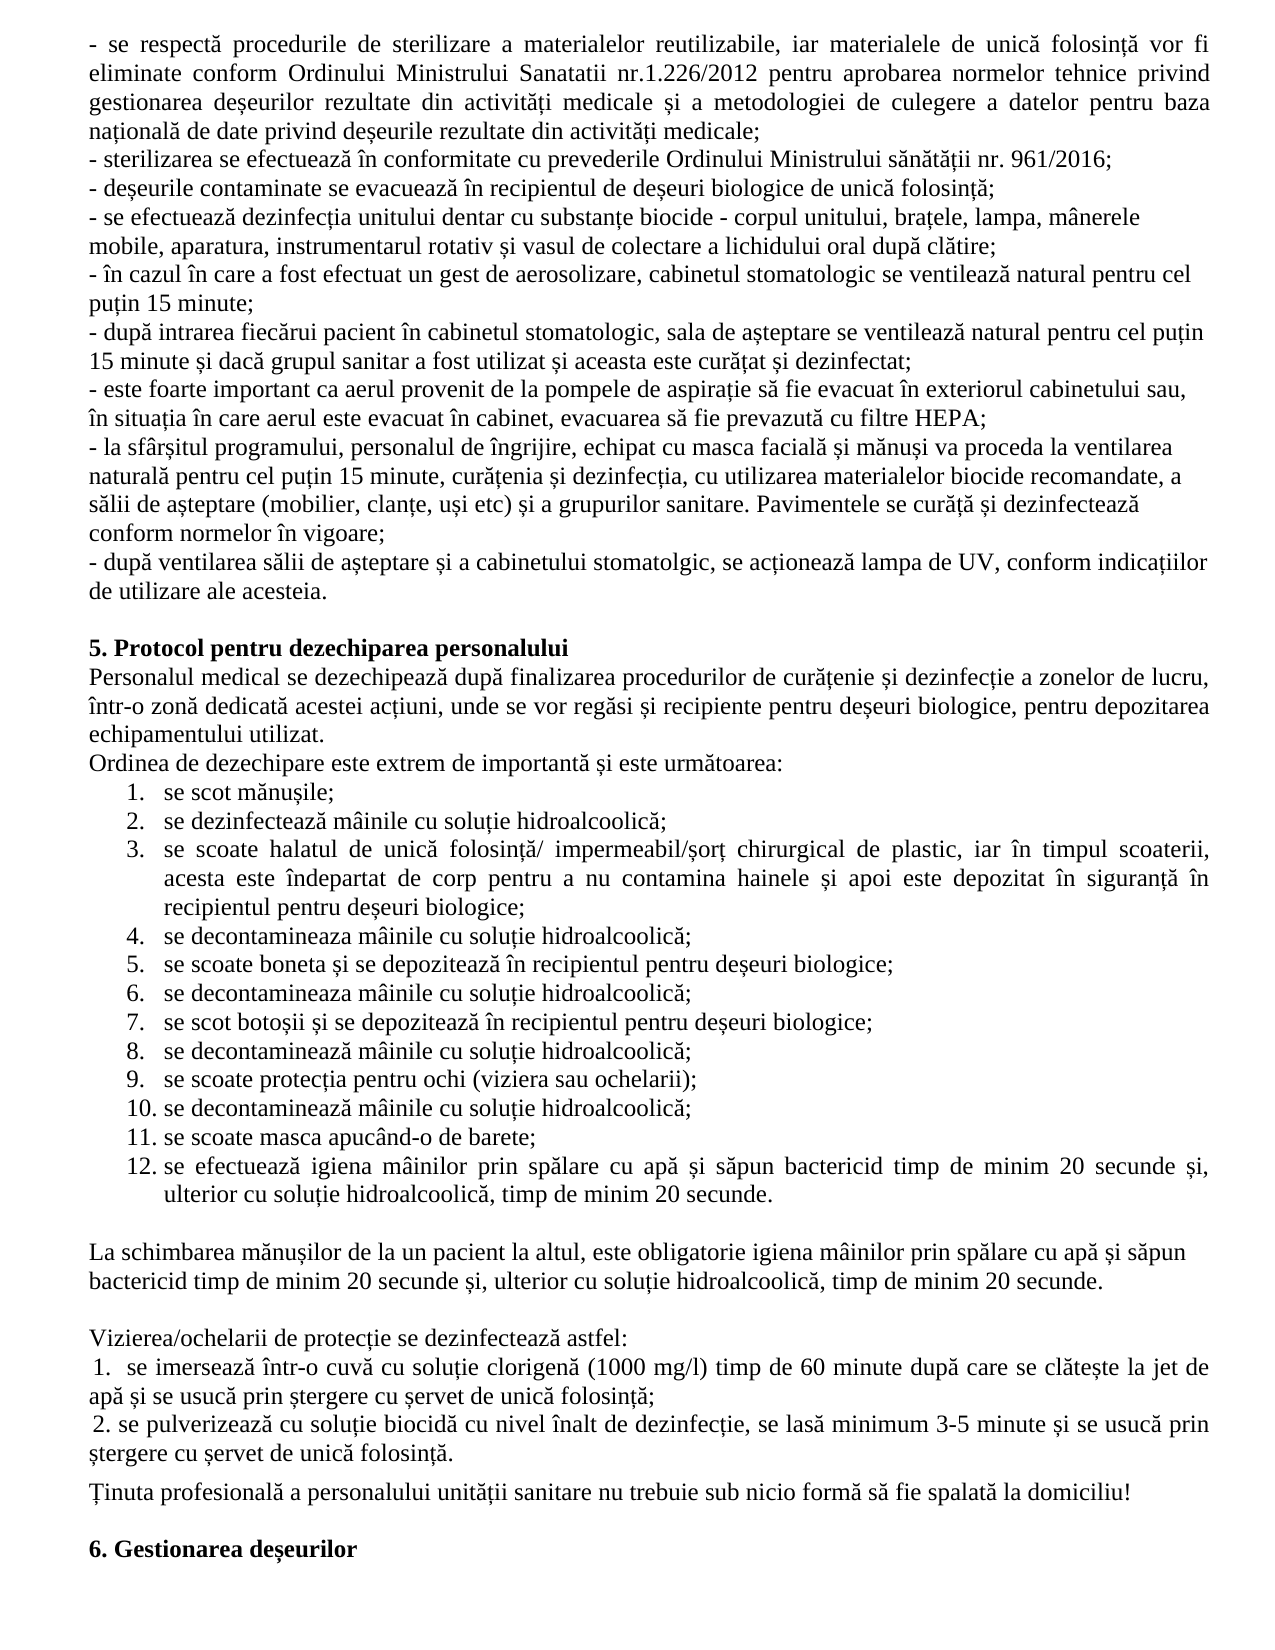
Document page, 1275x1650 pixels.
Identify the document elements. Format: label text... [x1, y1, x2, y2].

text - se efectuează dezinfecția unitului dentar cu substanțe biocide - corpul unitului, brațele, lampa, mânerele mobile, aparatura, instrumentarul rotativ și vasul de colectare a lichidului oral după clătire; [89, 202, 1211, 259]
list se efectuează igiena mâinilor prin spălare cu apă și săpun bactericid timp de minim 20 secunde și, ulterior cu soluție hidroalcoolică, timp de minim 20 secunde. [126, 1151, 1211, 1208]
text - sterilizarea se efectuează în conformitate cu prevederile Ordinului Ministrului sănătății nr. 961/2016; [89, 144, 1211, 173]
text - deșeurile contaminate se evacuează în recipientul de deșeuri biologice de unică folosință; [89, 173, 1211, 202]
list se scot mănușile; [126, 777, 1211, 806]
list se decontaminează mâinile cu soluție hidroalcoolică; [126, 1093, 1211, 1122]
list se decontamineaza mâinile cu soluție hidroalcoolică; [126, 978, 1211, 1007]
text 5. Protocol pentru dezechiparea personalului [89, 633, 1211, 662]
text Ordinea de dezechipare este extrem de importantă și este următoarea: [89, 748, 1211, 777]
text - în cazul în care a fost efectuat un gest de aerosolizare, cabinetul stomatologic se ventilează natural pentru cel puțin 15 minute; [89, 259, 1211, 317]
text Personalul medical se dezechipează după finalizarea procedurilor de curățenie și dezinfecție a zonelor de lucru, într-o zonă dedicată acestei acțiuni, unde se vor regăsi și recipiente pentru deșeuri biologice, pentru depozitarea echipamentului utilizat. [89, 662, 1211, 748]
text - după ventilarea sălii de așteptare și a cabinetului stomatolgic, se acționează lampa de UV, conform indicațiilor de utilizare ale acesteia. [89, 547, 1211, 604]
list se decontamineaza mâinile cu soluție hidroalcoolică; [126, 921, 1211, 949]
text - se respectă procedurile de sterilizare a materialelor reutilizabile, iar materialele de unică folosință vor fi eliminate conform Ordinului Ministrului Sanatatii nr.1.226/2012 pentru aprobarea normelor tehnice privind gestionarea deșeurilor rezultate din activități medicale și a metodologiei de culegere a datelor pentru baza națională de date privind deșeurile rezultate din activități medicale; [89, 29, 1211, 144]
list se dezinfectează mâinile cu soluție hidroalcoolică; [126, 806, 1211, 834]
list se scot botoșii și se depozitează în recipientul pentru deșeuri biologice; [126, 1007, 1211, 1036]
text Vizierea/ochelarii de protecție se dezinfectează astfel: [89, 1323, 1211, 1352]
text Ținuta profesională a personalului unității sanitare nu trebuie sub nicio formă să fie spalată la domiciliu! [89, 1477, 1211, 1505]
text 2. se pulverizează cu soluție biocidă cu nivel înalt de dezinfecție, se lasă minimum 3-5 minute și se usucă prin ștergere cu șervet de unică folosință. [89, 1409, 1211, 1467]
text - la sfârșitul programului, personalul de îngrijire, echipat cu masca facială și mănuși va proceda la ventilarea naturală pentru cel puțin 15 minute, curățenia și dezinfecția, cu utilizarea materialelor biocide recomandate, a sălii de așteptare (mobilier, clanțe, uși etc) și a grupurilor sanitare. Pavimentele se curăță și dezinfectează conform normelor în vigoare; [89, 432, 1211, 547]
list se scoate masca apucând-o de barete; [126, 1122, 1211, 1151]
list se scoate halatul de unică folosință/ impermeabil/șorț chirurgical de plastic, iar în timpul scoaterii, acesta este îndepartat de corp pentru a nu contamina hainele și apoi este depozitat în siguranță în recipientul pentru deșeuri biologice; [126, 834, 1211, 921]
list se decontaminează mâinile cu soluție hidroalcoolică; [126, 1036, 1211, 1064]
text 6. Gestionarea deșeurilor [89, 1534, 1211, 1563]
text - după intrarea fiecărui pacient în cabinetul stomatologic, sala de așteptare se ventilează natural pentru cel puțin 15 minute și dacă grupul sanitar a fost utilizat și aceasta este curățat și dezinfectat; [89, 317, 1211, 374]
text 1. se imersează într-o cuvă cu soluție clorigenă (1000 mg/l) timp de 60 minute după care se clătește la jet de apă și se usucă prin ștergere cu șervet de unică folosință; [89, 1352, 1211, 1409]
text - este foarte important ca aerul provenit de la pompele de aspirație să fie evacuat în exteriorul cabinetului sau, în situația în care aerul este evacuat în cabinet, evacuarea să fie prevazută cu filtre HEPA; [89, 374, 1211, 432]
list se scoate protecția pentru ochi (viziera sau ochelarii); [126, 1064, 1211, 1093]
text La schimbarea mănușilor de la un pacient la altul, este obligatorie igiena mâinilor prin spălare cu apă și săpun bactericid timp de minim 20 secunde și, ulterior cu soluție hidroalcoolică, timp de minim 20 secunde. [89, 1237, 1211, 1294]
list se scoate boneta și se depozitează în recipientul pentru deșeuri biologice; [126, 949, 1211, 978]
